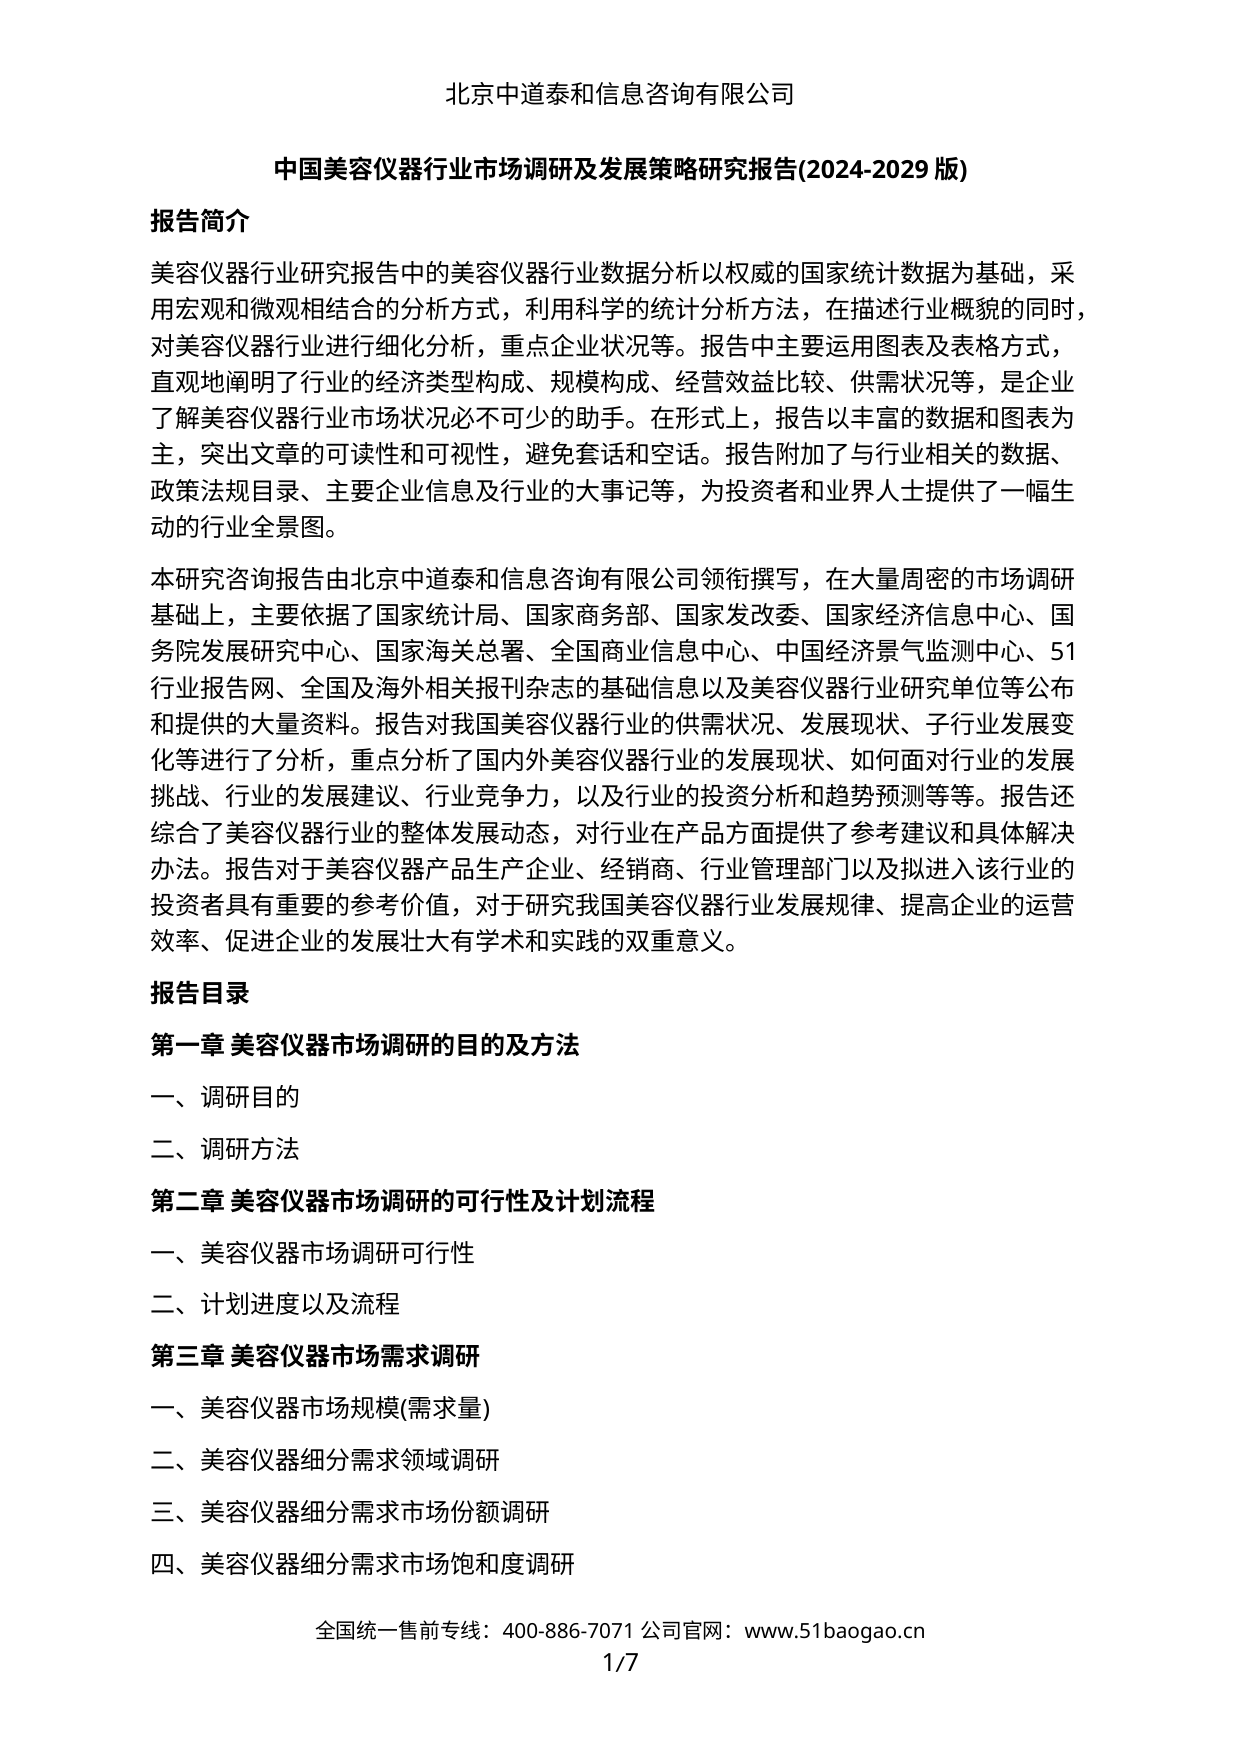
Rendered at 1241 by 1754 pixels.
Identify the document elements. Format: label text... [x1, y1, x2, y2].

text 本研究咨询报告由北京中道泰和信息咨询有限公司领衔撰写，在大量周密的市场调研基础上，主要依据了国家统计局、国家商务部、国家发改委、国家经济信息中心、国务院发展研究中心、国家海关总署、全国商业信息中心、中国经济景气监测中心、51行业报告网、全国及海外相关报刊杂志的基础信息以及美容仪器行业研究单位等公布和提供的大量资料。报告对我国美容仪器行业的供需状况、发展现状、子行业发展变化等进行了分析，重点分析了国内外美容仪器行业的发展现状、如何面对行业的发展挑战、行业的发展建议、行业竞争力，以及行业的投资分析和趋势预测等等。报告还综合了美容仪器行业的整体发展动态，对行业在产品方面提供了参考建议和具体解决办法。报告对于美容仪器产品生产企业、经销商、行业管理部门以及拟进入该行业的投资者具有重要的参考价值，对于研究我国美容仪器行业发展规律、提高企业的运营效率、促进企业的发展壮大有学术和实践的双重意义。 [150, 559, 1090, 958]
text 第二章 美容仪器市场调研的可行性及计划流程 [150, 1181, 1090, 1217]
text 一、美容仪器市场调研可行性 [150, 1233, 1090, 1269]
text 二、美容仪器细分需求领域调研 [150, 1441, 1090, 1477]
text 二、调研方法 [150, 1129, 1090, 1166]
text 中国美容仪器行业市场调研及发展策略研究报告(2024-2029版) [150, 150, 1090, 186]
text 一、美容仪器市场规模(需求量) [150, 1389, 1090, 1425]
text 四、美容仪器细分需求市场饱和度调研 [150, 1544, 1090, 1581]
text 美容仪器行业研究报告中的美容仪器行业数据分析以权威的国家统计数据为基础，采用宏观和微观相结合的分析方式，利用科学的统计分析方法，在描述行业概貌的同时，对美容仪器行业进行细化分析，重点企业状况等。报告中主要运用图表及表格方式，直观地阐明了行业的经济类型构成、规模构成、经营效益比较、供需状况等，是企业了解美容仪器行业市场状况必不可少的助手。在形式上，报告以丰富的数据和图表为主，突出文章的可读性和可视性，避免套话和空话。报告附加了与行业相关的数据、政策法规目录、主要企业信息及行业的大事记等，为投资者和业界人士提供了一幅生动的行业全景图。 [150, 254, 1090, 544]
text 报告目录 [150, 974, 1090, 1010]
text 一、调研目的 [150, 1077, 1090, 1114]
text 第三章 美容仪器市场需求调研 [150, 1337, 1090, 1373]
text 报告简介 [150, 202, 1090, 238]
text 第一章 美容仪器市场调研的目的及方法 [150, 1026, 1090, 1062]
text 三、美容仪器细分需求市场份额调研 [150, 1492, 1090, 1529]
text 二、计划进度以及流程 [150, 1285, 1090, 1321]
